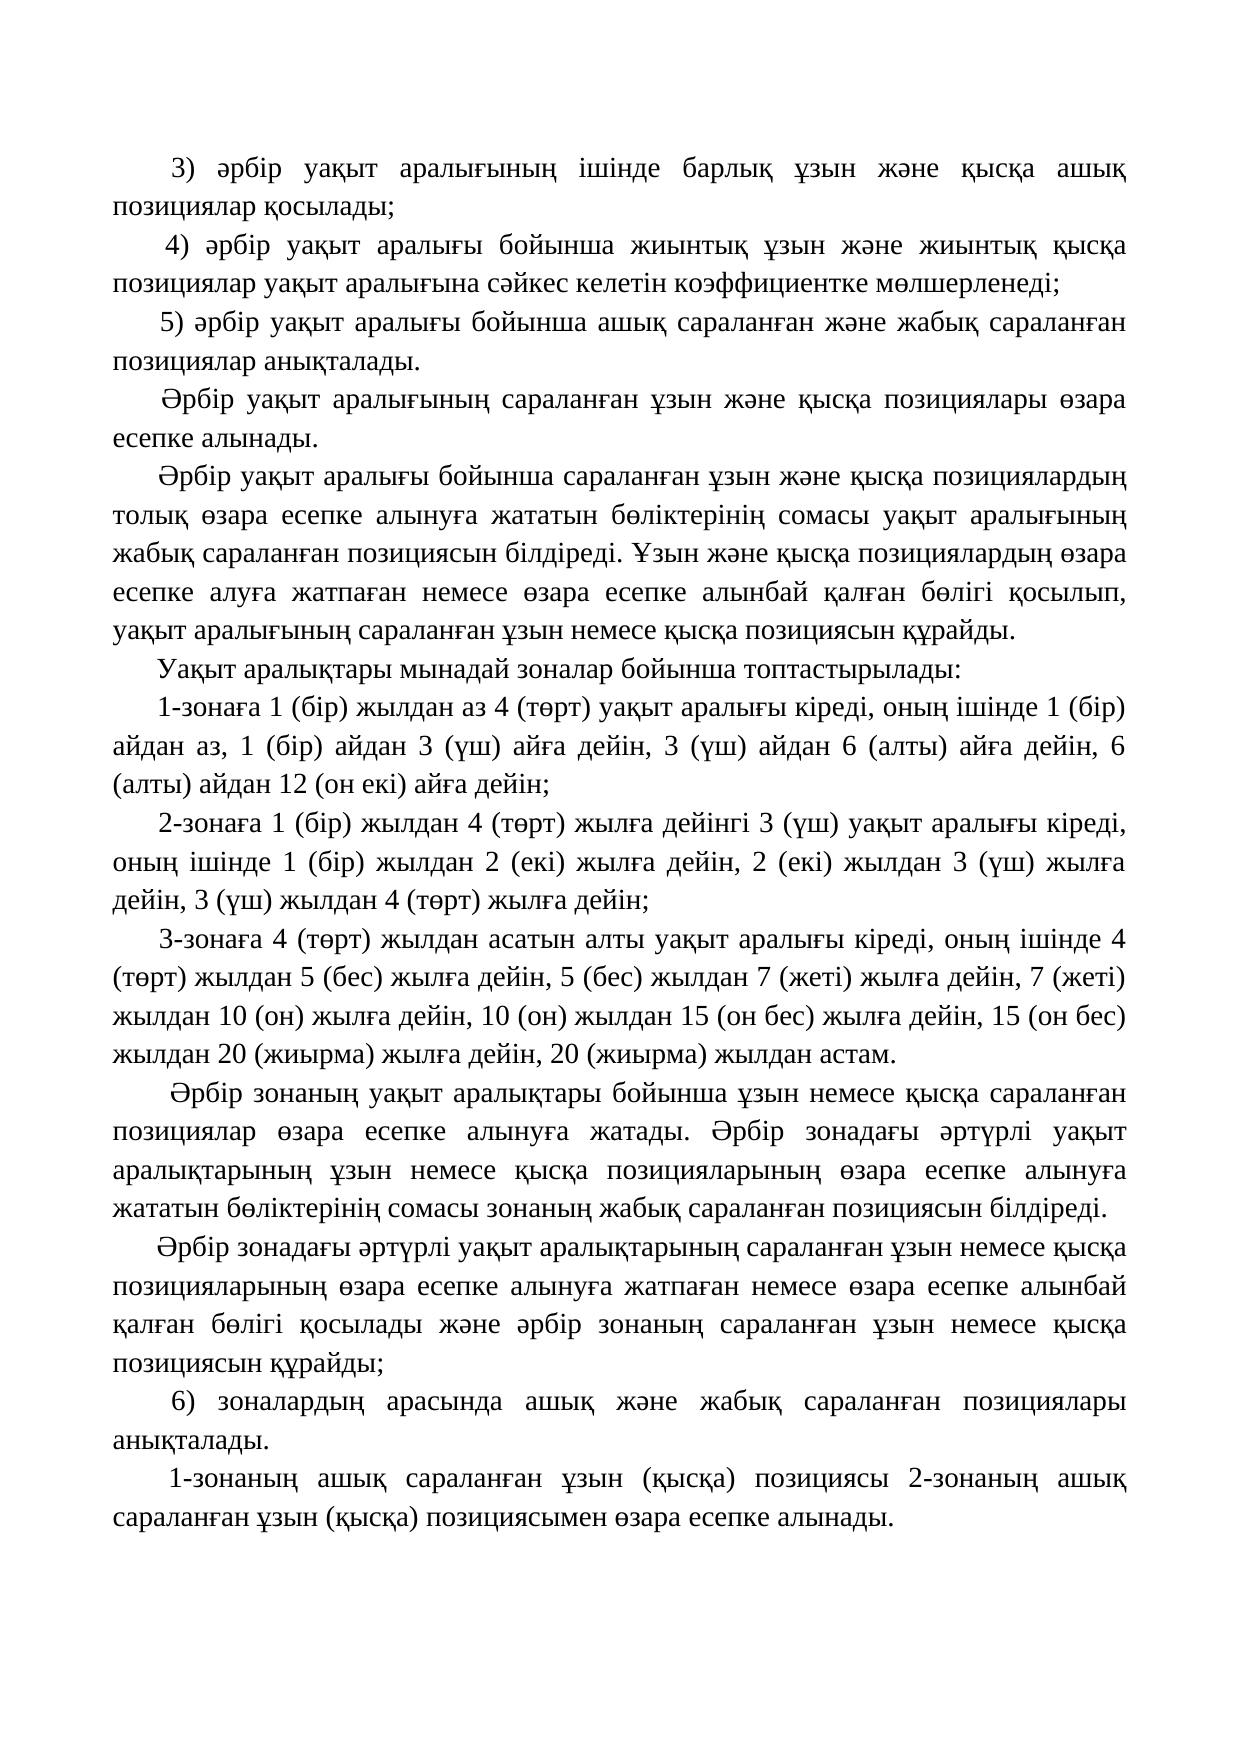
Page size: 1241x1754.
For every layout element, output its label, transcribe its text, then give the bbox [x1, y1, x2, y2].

text 6) зоналардың арасында ашық және жабық сараланған позициялары анықталады. [112, 1383, 1128, 1455]
text 5) әрбір уақыт аралығы бойынша ашық сараланған және жабық сараланған позициялар анықталады. [112, 304, 1128, 376]
text Әрбір зонадағы әртүрлі уақыт аралықтарының сараланған ұзын немесе қысқа позицияларының өзара есепке алынуға жатпаған немесе өзара есепке алынбай қалған бөлігі қосылады және әрбір зонаның сараланған ұзын немесе қысқа позициясын құрайды; [112, 1229, 1128, 1378]
text 4) әрбір уақыт аралығы бойынша жиынтық ұзын және жиынтық қысқа позициялар уақыт аралығына сәйкес келетін коэффициентке мөлшерленеді; [112, 227, 1128, 299]
text Әрбір уақыт аралығы бойынша сараланған ұзын және қысқа позициялардың толық өзара есепке алынуға жататын бөліктерінің сомасы уақыт аралығының жабық сараланған позициясын білдіреді. Ұзын және қысқа позициялардың өзара есепке алуға жатпаған немесе өзара есепке алынбай қалған бөлігі қосылып, уақыт аралығының сараланған ұзын немесе қысқа позициясын құрайды. [112, 458, 1128, 646]
text 2-зонаға 1 (бір) жылдан 4 (төрт) жылға дейінгі 3 (үш) уақыт аралығы кіреді, оның ішінде 1 (бір) жылдан 2 (екі) жылға дейін, 2 (екі) жылдан 3 (үш) жылға дейін, 3 (үш) жылдан 4 (төрт) жылға дейін; [112, 805, 1128, 916]
text Уақыт аралықтары мынадай зоналар бойынша топтастырылады: [112, 651, 1128, 684]
text Әрбір зонаның уақыт аралықтары бойынша ұзын немесе қысқа сараланған позициялар өзара есепке алынуға жатады. Әрбір зонадағы әртүрлі уақыт аралықтарының ұзын немесе қысқа позицияларының өзара есепке алынуға жататын бөліктерінің сомасы зонаның жабық сараланған позициясын білдіреді. [112, 1075, 1128, 1224]
text Әрбір уақыт аралығының сараланған ұзын және қысқа позициялары өзара есепке алынады. [112, 381, 1128, 453]
text 3-зонаға 4 (төрт) жылдан асатын алты уақыт аралығы кіреді, оның ішінде 4 (төрт) жылдан 5 (бес) жылға дейін, 5 (бес) жылдан 7 (жеті) жылға дейін, 7 (жеті) жылдан 10 (он) жылға дейін, 10 (он) жылдан 15 (он бес) жылға дейін, 15 (он бес) жылдан 20 (жиырма) жылға дейін, 20 (жиырма) жылдан астам. [112, 921, 1128, 1070]
text 1-зонаның ашық сараланған ұзын (қысқа) позициясы 2-зонаның ашық сараланған ұзын (қысқа) позициясымен өзара есепке алынады. [112, 1460, 1128, 1532]
text 1-зонаға 1 (бір) жылдан аз 4 (төрт) уақыт аралығы кіреді, оның ішінде 1 (бір) айдан аз, 1 (бір) айдан 3 (үш) айға дейін, 3 (үш) айдан 6 (алты) айға дейін, 6 (алты) айдан 12 (он екі) айға дейін; [112, 689, 1128, 800]
text 3) әрбір уақыт аралығының ішінде барлық ұзын және қысқа ашық позициялар қосылады; [112, 150, 1128, 222]
